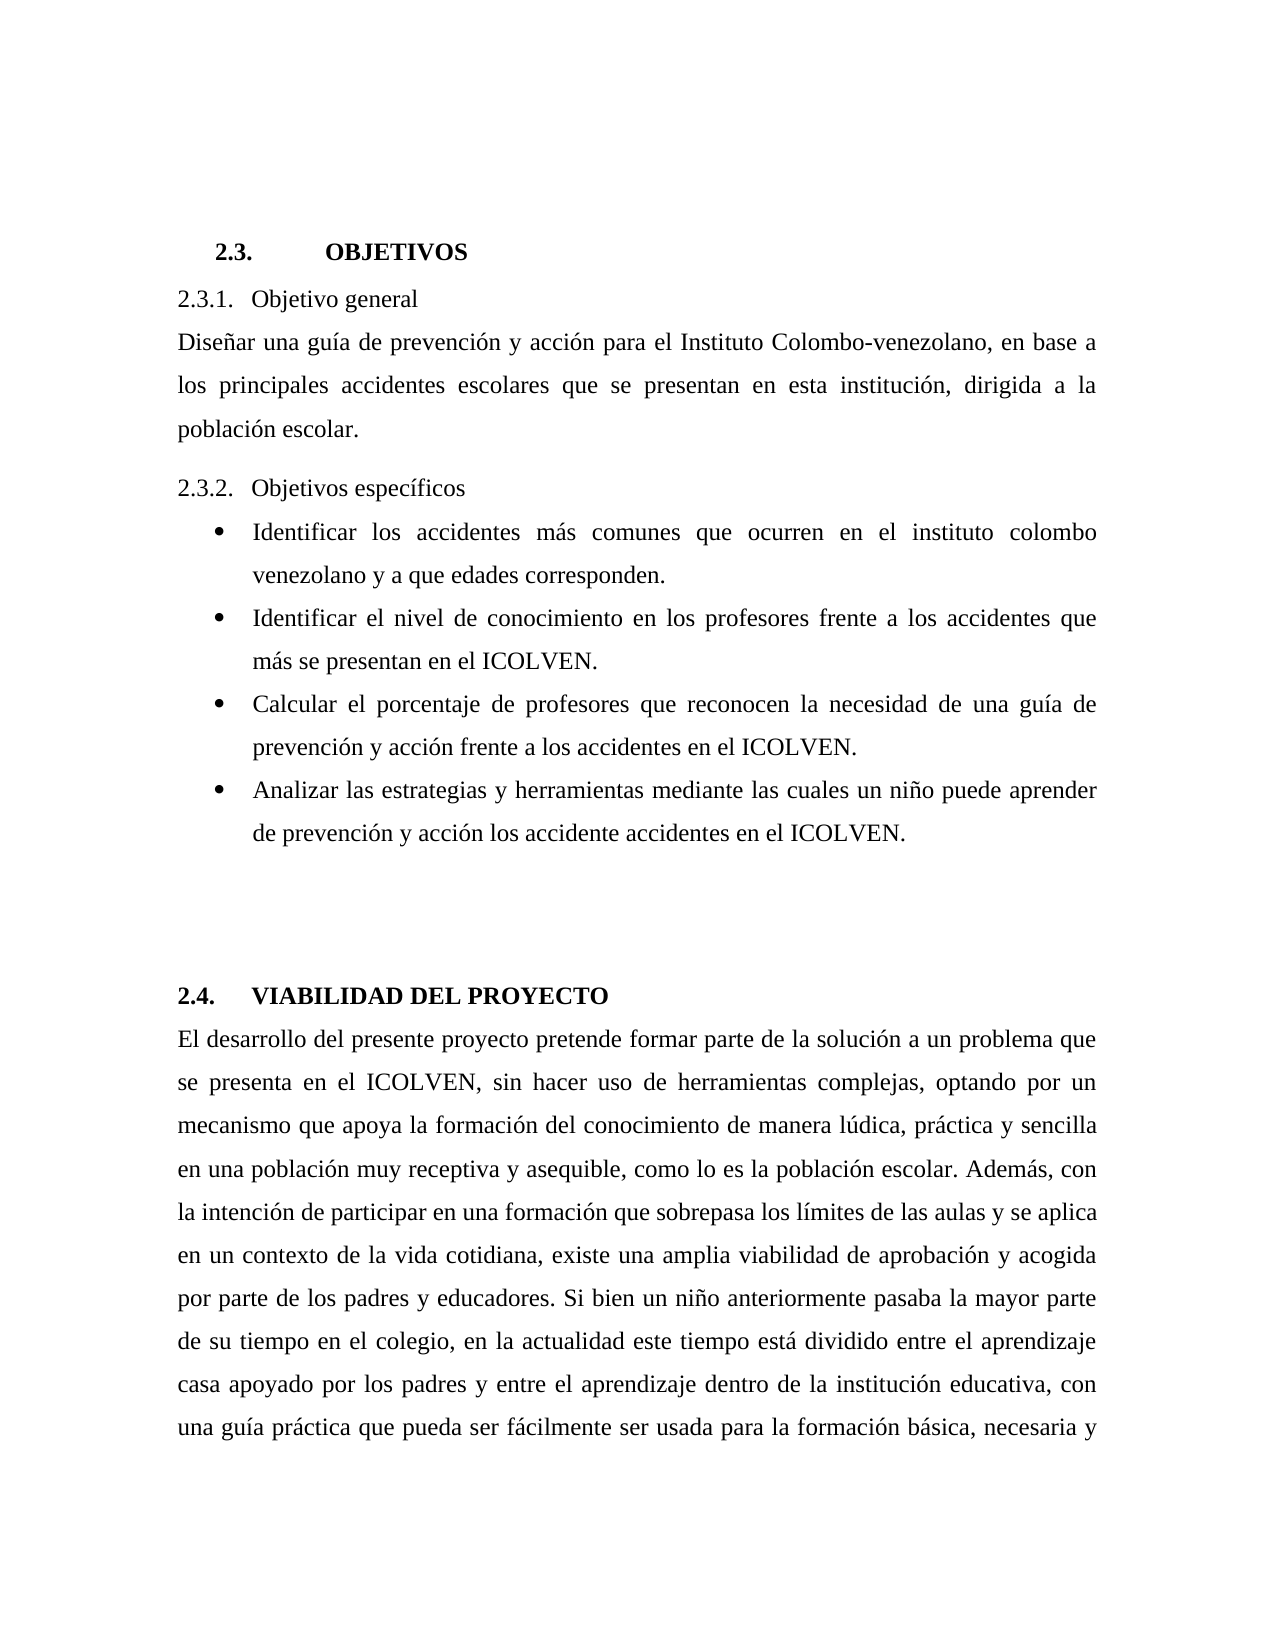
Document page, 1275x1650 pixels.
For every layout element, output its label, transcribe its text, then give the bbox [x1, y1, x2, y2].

list Identificar los accidentes más comunes que ocurren en el instituto colombo venezolano y a que edades corresponden. [215, 517, 1098, 588]
list Analizar las estrategias y herramientas mediante las cuales un niño puede aprender de prevención y acción los accidente accidentes en el ICOLVEN. [215, 775, 1098, 847]
subtitle Viabilidad del proyecto [177, 981, 1098, 1010]
list Calcular el porcentaje de profesores que reconocen la necesidad de una guía de prevención y acción frente a los accidentes en el ICOLVEN. [215, 689, 1098, 761]
subtitle Objetivos específicos [177, 473, 1098, 502]
list Identificar el nivel de conocimiento en los profesores frente a los accidentes que más se presentan en el ICOLVEN. [215, 603, 1098, 675]
text Diseñar una guía de prevención y acción para el Instituto Colombo-venezolano, en base a los principales accidentes escolares que se presentan en esta institución, dirigida a la población escolar. [177, 327, 1098, 442]
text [177, 1024, 1098, 1441]
subtitle Objetivo general [177, 284, 1098, 313]
subtitle Objetivos [215, 237, 1098, 266]
